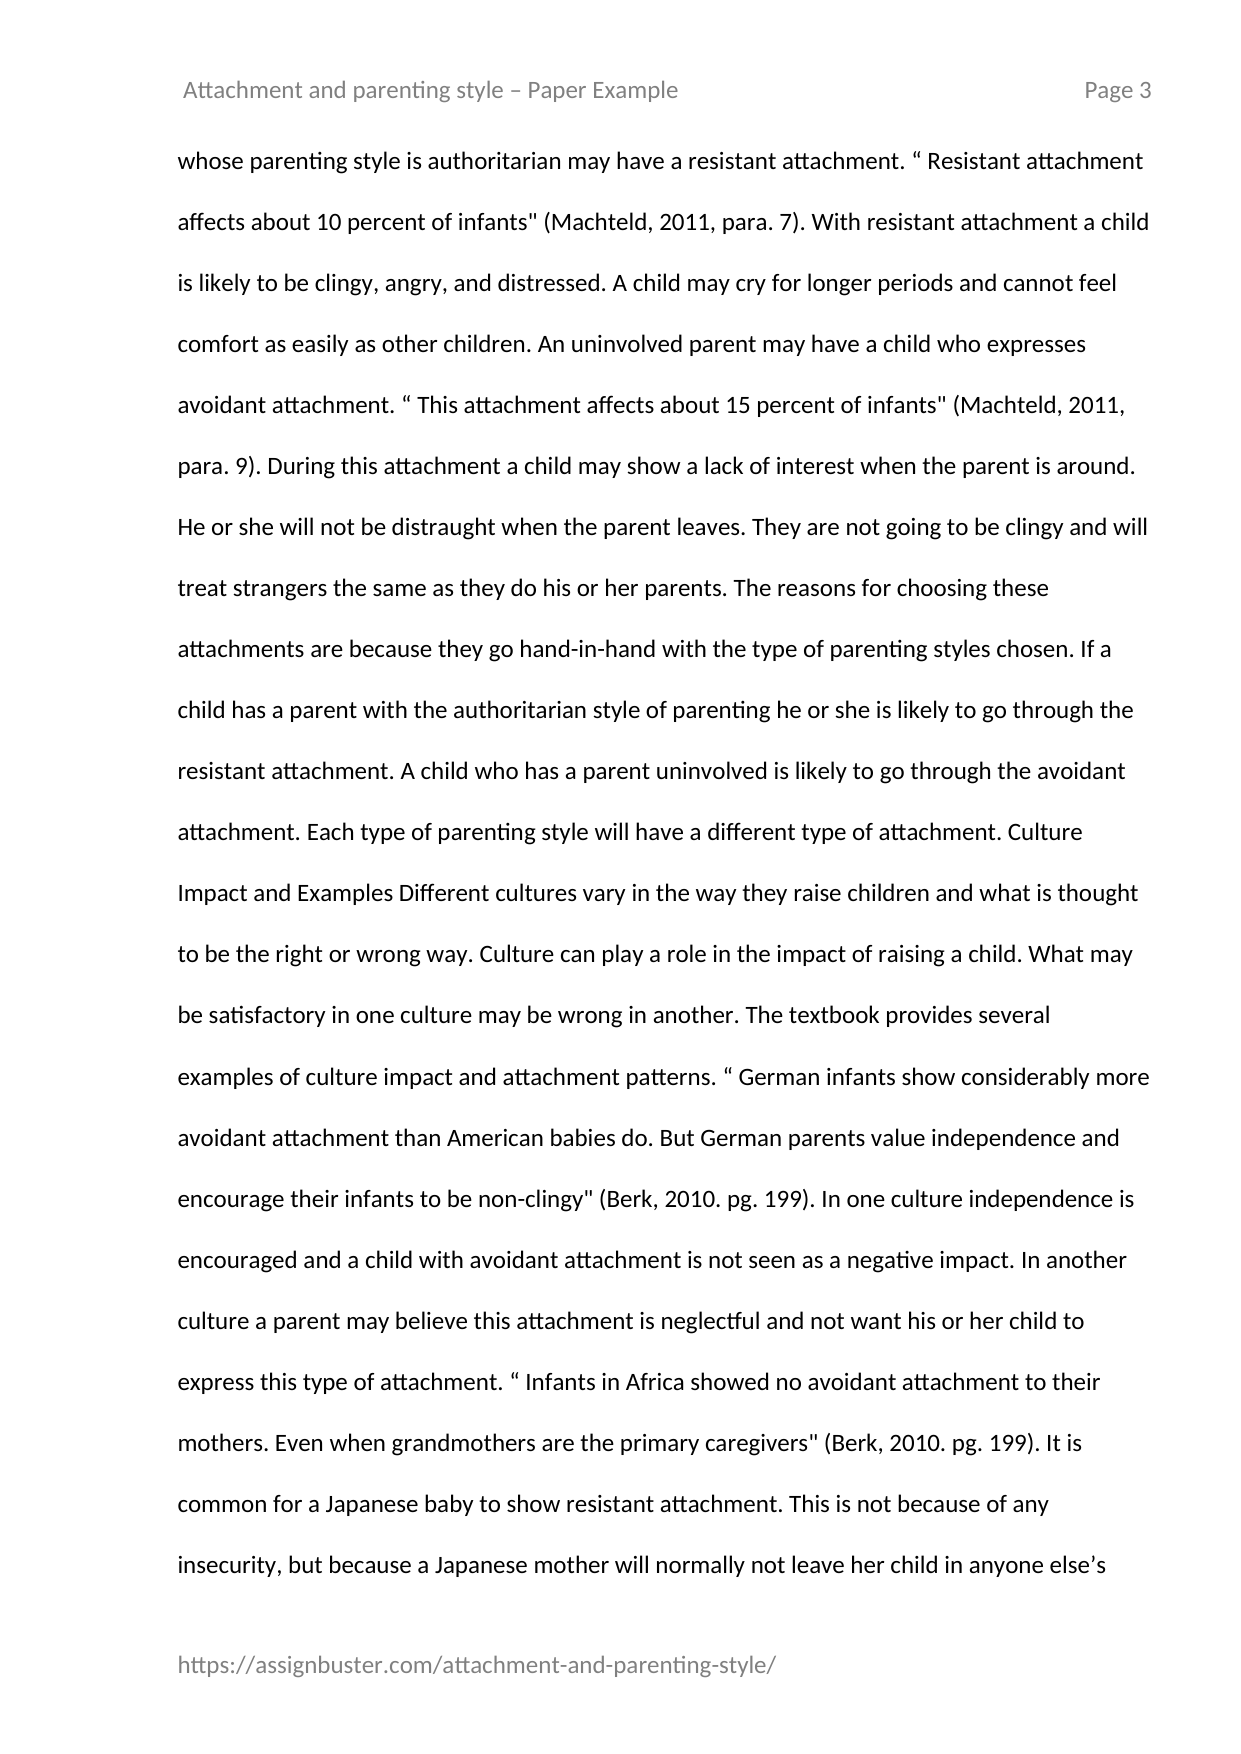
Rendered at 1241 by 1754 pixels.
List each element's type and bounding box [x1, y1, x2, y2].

text [177, 145, 1152, 1579]
